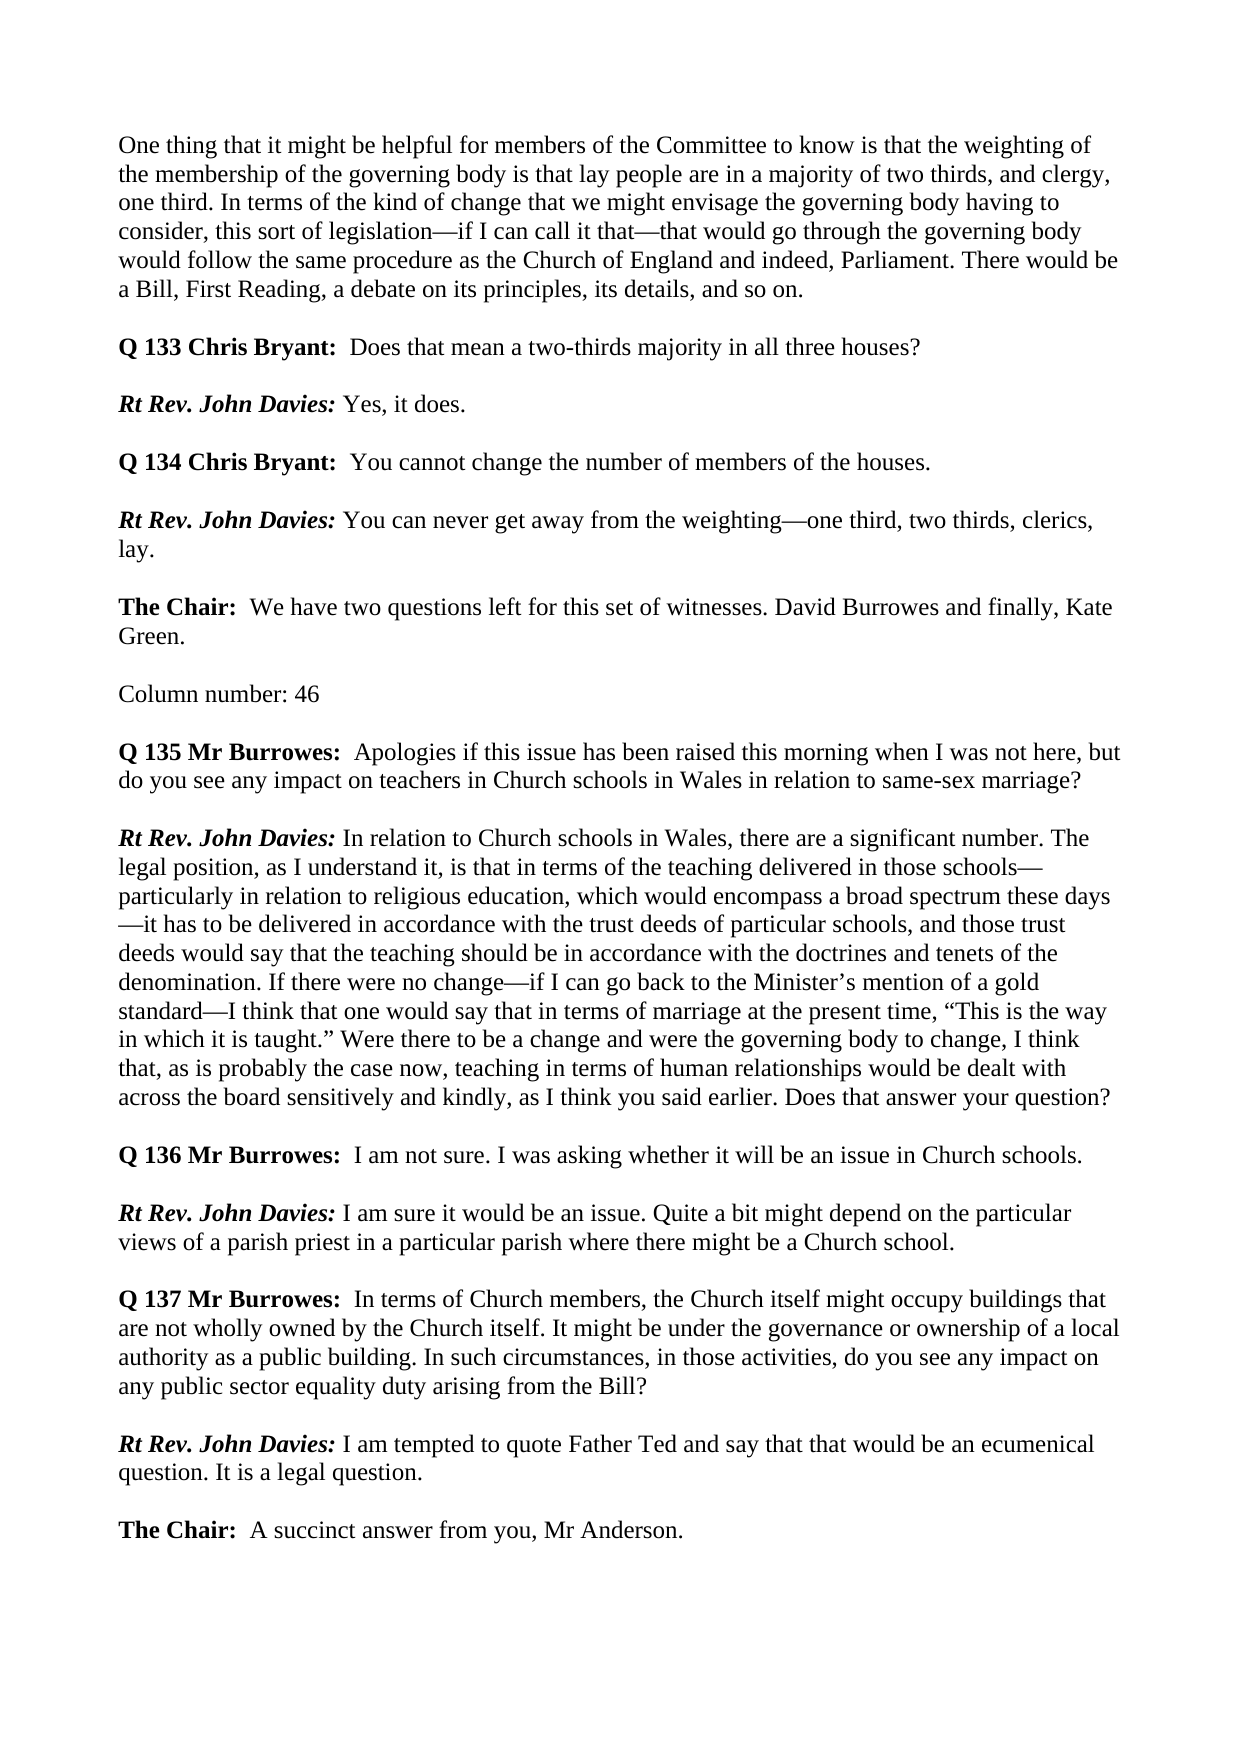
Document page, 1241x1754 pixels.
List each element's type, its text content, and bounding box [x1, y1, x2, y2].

text Q 136 Mr Burrowes: I am not sure. I was asking whether it will be an issue in Church schools. [118, 1140, 1122, 1169]
text Column number: 46 [118, 679, 1122, 707]
text The Chair: We have two questions left for this set of witnesses. David Burrowes and finally, Kate Green. [118, 592, 1122, 649]
text Rt Rev. John Davies: I am tempted to quote Father Ted and say that that would be an ecumenical question. It is a legal question. [118, 1429, 1122, 1486]
text Rt Rev. John Davies: In relation to Church schools in Wales, there are a significant number. The legal position, as I understand it, is that in terms of the teaching delivered in those schools—particularly in relation to religious education, which would encompass a broad spectrum these days—it has to be delivered in accordance with the trust deeds of particular schools, and those trust deeds would say that the teaching should be in accordance with the doctrines and tenets of the denomination. If there were no change—if I can go back to the Minister’s mention of a gold standard—I think that one would say that in terms of marriage at the present time, “This is the way in which it is taught.” Were there to be a change and were the governing body to change, I think that, as is probably the case now, teaching in terms of human relationships would be dealt with across the board sensitively and kindly, as I think you said earlier. Does that answer your question? [118, 823, 1122, 1111]
text Rt Rev. John Davies: You can never get away from the weighting—one third, two thirds, clerics, lay. [118, 505, 1122, 563]
text One thing that it might be helpful for members of the Committee to know is that the weighting of the membership of the governing body is that lay people are in a majority of two thirds, and clergy, one third. In terms of the kind of change that we might envisage the governing body having to consider, this sort of legislation—if I can call it that—that would go through the governing body would follow the same procedure as the Church of England and indeed, Parliament. There would be a Bill, First Reading, a debate on its principles, its details, and so on. [118, 130, 1122, 302]
text Q 133 Chris Bryant: Does that mean a two-thirds majority in all three houses? [118, 332, 1122, 360]
text Rt Rev. John Davies: I am sure it would be an issue. Quite a bit might depend on the particular views of a parish priest in a particular parish where there might be a Church school. [118, 1198, 1122, 1255]
text Rt Rev. John Davies: Yes, it does. [118, 389, 1122, 418]
text Q 134 Chris Bryant: You cannot change the number of members of the houses. [118, 447, 1122, 476]
text Q 135 Mr Burrowes: Apologies if this issue has been raised this morning when I was not here, but do you see any impact on teachers in Church schools in Wales in relation to same-sex marriage? [118, 737, 1122, 794]
text The Chair: A succinct answer from you, Mr Anderson. [118, 1515, 1122, 1544]
text Q 137 Mr Burrowes: In terms of Church members, the Church itself might occupy buildings that are not wholly owned by the Church itself. It might be under the governance or ownership of a local authority as a public building. In such circumstances, in those activities, do you see any impact on any public sector equality duty arising from the Bill? [118, 1284, 1122, 1399]
